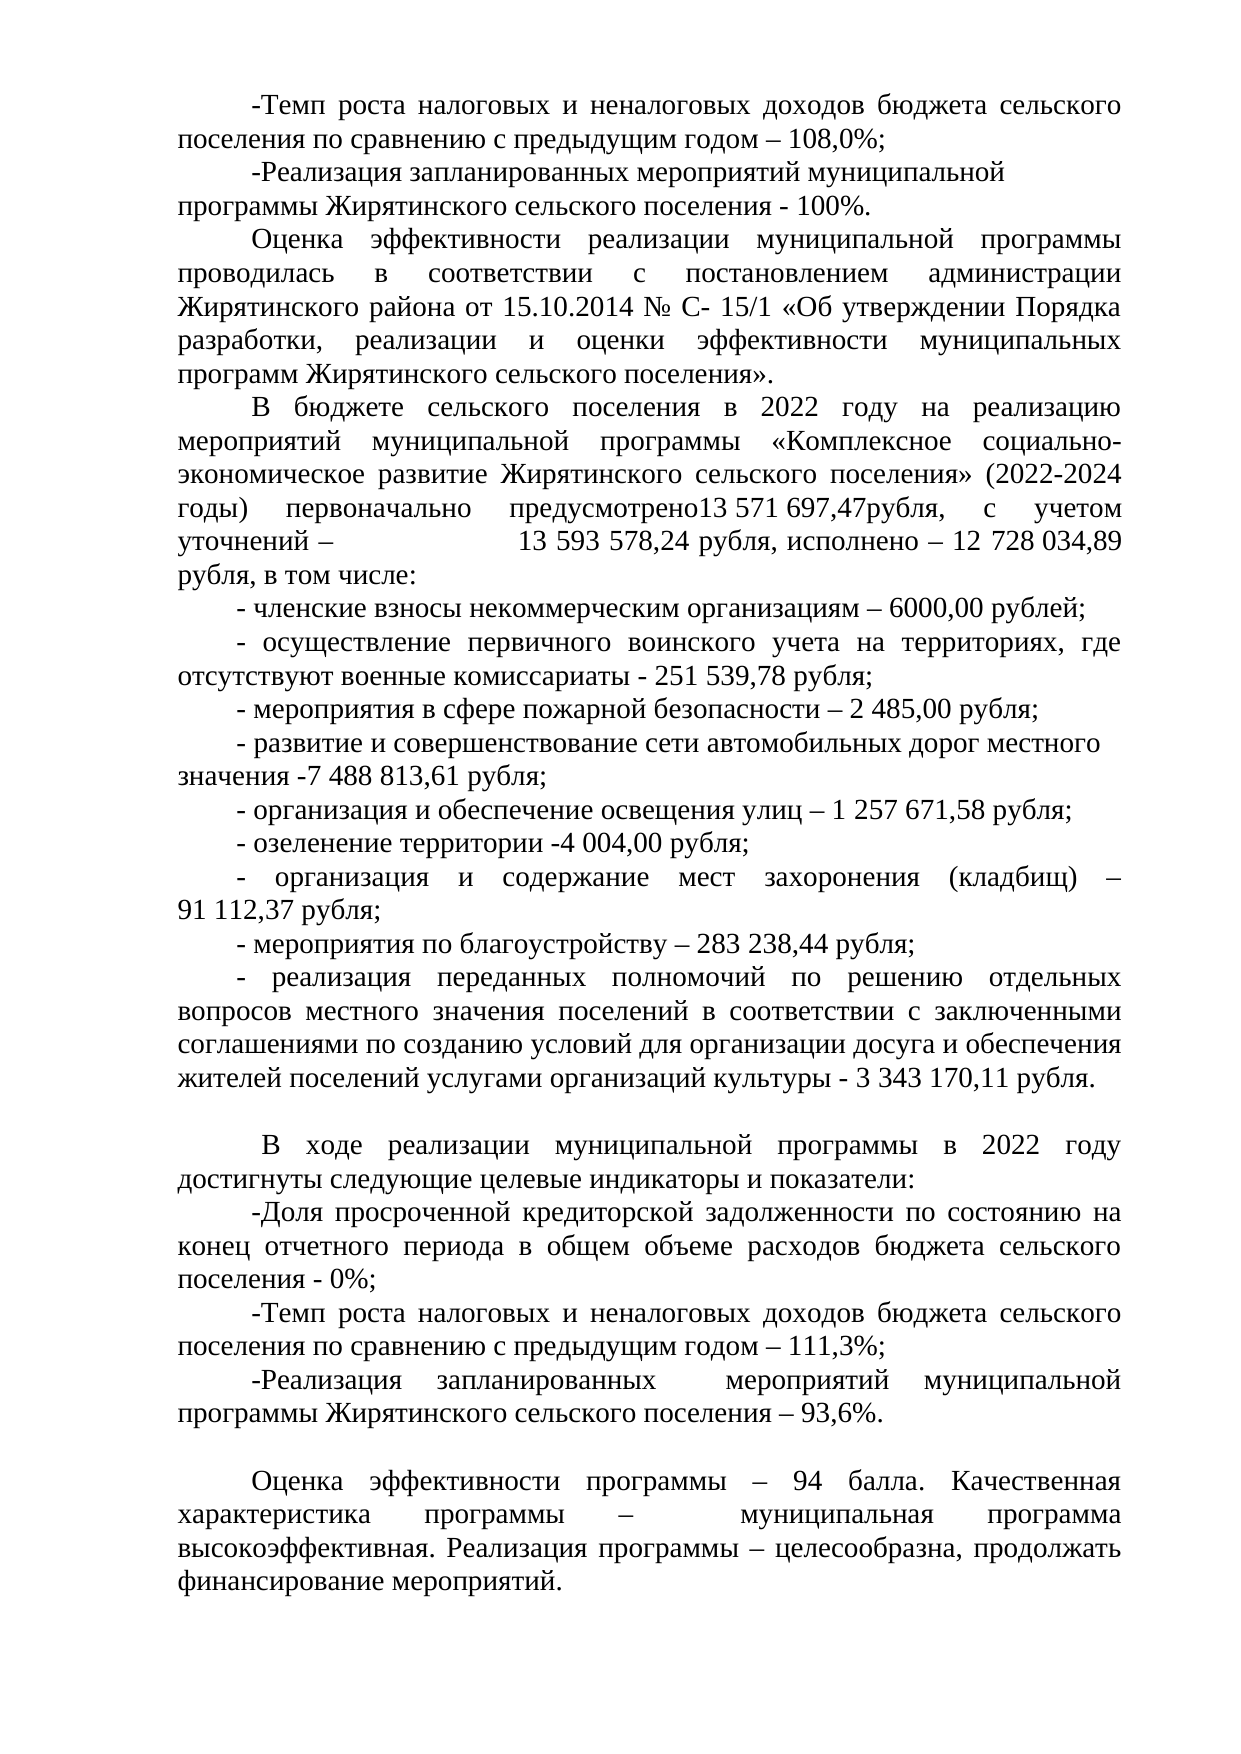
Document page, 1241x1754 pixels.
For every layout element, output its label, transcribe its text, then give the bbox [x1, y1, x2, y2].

text Оценка эффективности реализации муниципальной программы проводилась в соответствии с постановлением администрации Жирятинского района от 15.10.2014 № С- 15/1 «Об утверждении Порядка разработки, реализации и оценки эффективности муниципальных программ Жирятинского сельского поселения». [177, 222, 1122, 389]
text -Темп роста налоговых и неналоговых доходов бюджета сельского поселения по сравнению с предыдущим годом – 108,0%; [177, 87, 1122, 154]
text - мероприятия по благоустройству – 283 238,44 рубля; [177, 926, 1122, 959]
text -Реализация запланированных мероприятий муниципальной программы Жирятинского сельского поселения – 93,6%. [177, 1362, 1122, 1429]
text Оценка эффективности программы – 94 балла. Качественная характеристика программы – муниципальная программа высокоэффективная. Реализация программы – целесообразна, продолжать финансирование мероприятий. [177, 1463, 1122, 1597]
text - осуществление первичного воинского учета на территориях, где отсутствуют военные комиссариаты - 251 539,78 рубля; [177, 624, 1122, 691]
text - развитие и совершенствование сети автомобильных дорог местного значения -7 488 813,61 рубля; [177, 725, 1122, 792]
text - организация и обеспечение освещения улиц – 1 257 671,58 рубля; [177, 792, 1122, 825]
text - озеленение территории -4 004,00 рубля; [177, 825, 1122, 859]
text - членские взносы некоммерческим организациям – 6000,00 рублей; [177, 591, 1122, 624]
text -Реализация запланированных мероприятий муниципальной программы Жирятинского сельского поселения - 100%. [177, 154, 1122, 222]
text - реализация переданных полномочий по решению отдельных вопросов местного значения поселений в соответствии с заключенными соглашениями по созданию условий для организации досуга и обеспечения жителей поселений услугами организаций культуры - 3 343 170,11 рубля. [177, 959, 1122, 1094]
text В ходе реализации муниципальной программы в 2022 году достигнуты следующие целевые индикаторы и показатели: [177, 1127, 1122, 1194]
text - мероприятия в сфере пожарной безопасности – 2 485,00 рубля; [177, 691, 1122, 725]
text -Темп роста налоговых и неналоговых доходов бюджета сельского поселения по сравнению с предыдущим годом – 111,3%; [177, 1295, 1122, 1362]
text - организация и содержание мест захоронения (кладбищ) – 91 112,37 рубля; [177, 859, 1122, 926]
text В бюджете сельского поселения в 2022 году на реализацию мероприятий муниципальной программы «Комплексное социально-экономическое развитие Жирятинского сельского поселения» (2022-2024 годы) первоначально предусмотрено13 571 697,47рубля, с учетом уточнений – 13 593 578,24 рубля, исполнено – 12 728 034,89 рубля, в том числе: [177, 389, 1122, 591]
text -Доля просроченной кредиторской задолженности по состоянию на конец отчетного периода в общем объеме расходов бюджета сельского поселения - 0%; [177, 1194, 1122, 1295]
